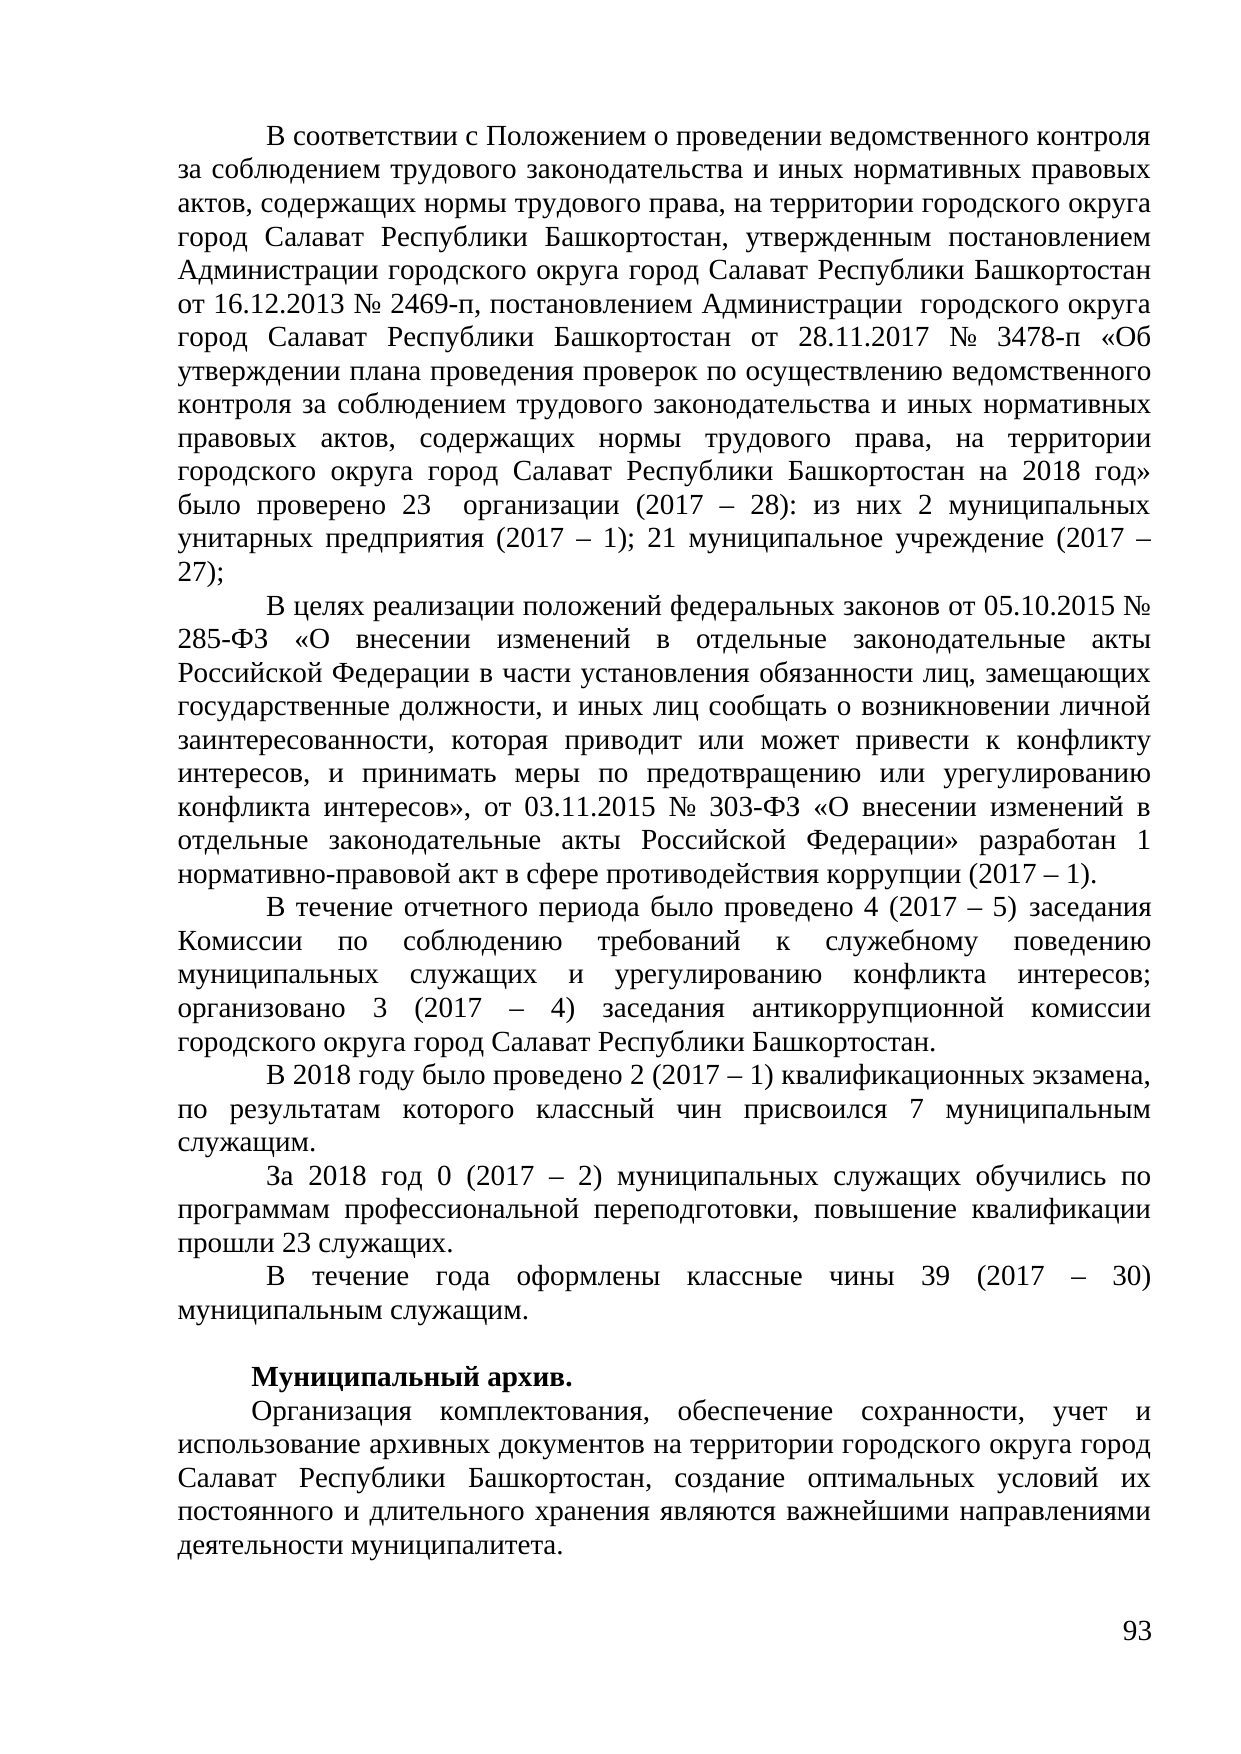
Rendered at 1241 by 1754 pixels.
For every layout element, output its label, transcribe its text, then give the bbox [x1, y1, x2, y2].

text В течение года оформлены классные чины 39 (2017 – 30) муниципальным служащим. [177, 1258, 1152, 1326]
text Муниципальный архив. [177, 1359, 1152, 1393]
text За 2018 год 0 (2017 – 2) муниципальных служащих обучились по программам профессиональной переподготовки, повышение квалификации прошли 23 служащих. [177, 1158, 1152, 1258]
text В целях реализации положений федеральных законов от 05.10.2015 № 285-ФЗ «О внесении изменений в отдельные законодательные акты Российской Федерации в части установления обязанности лиц, замещающих государственные должности, и иных лиц сообщать о возникновении личной заинтересованности, которая приводит или может привести к конфликту интересов, и принимать меры по предотвращению или урегулированию конфликта интересов», от 03.11.2015 № 303-ФЗ «О внесении изменений в отдельные законодательные акты Российской Федерации» разработан 1 нормативно-правовой акт в сфере противодействия коррупции (2017 – 1). [177, 588, 1152, 889]
text В соответствии с Положением о проведении ведомственного контроля за соблюдением трудового законодательства и иных нормативных правовых актов, содержащих нормы трудового права, на территории городского округа город Салават Республики Башкортостан, утвержденным постановлением Администрации городского округа город Салават Республики Башкортостан от 16.12.2013 № 2469-п, постановлением Администрации городского округа город Салават Республики Башкортостан от 28.11.2017 № 3478-п «Об утверждении плана проведения проверок по осуществлению ведомственного контроля за соблюдением трудового законодательства и иных нормативных правовых актов, содержащих нормы трудового права, на территории городского округа город Салават Республики Башкортостан на 2018 год» было проверено 23 организации (2017 – 28): из них 2 муниципальных унитарных предприятия (2017 – 1); 21 муниципальное учреждение (2017 – 27); [177, 118, 1152, 588]
text Организация комплектования, обеспечение сохранности, учет и использование архивных документов на территории городского округа город Салават Республики Башкортостан, создание оптимальных условий их постоянного и длительного хранения являются важнейшими направлениями деятельности муниципалитета. [177, 1393, 1152, 1560]
text В течение отчетного периода было проведено 4 (2017 – 5) заседания Комиссии по соблюдению требований к служебному поведению муниципальных служащих и урегулированию конфликта интересов; организовано 3 (2017 – 4) заседания антикоррупционной комиссии городского округа город Салават Республики Башкортостан. [177, 889, 1152, 1057]
text В 2018 году было проведено 2 (2017 – 1) квалификационных экзамена, по результатам которого классный чин присвоился 7 муниципальным служащим. [177, 1057, 1152, 1158]
